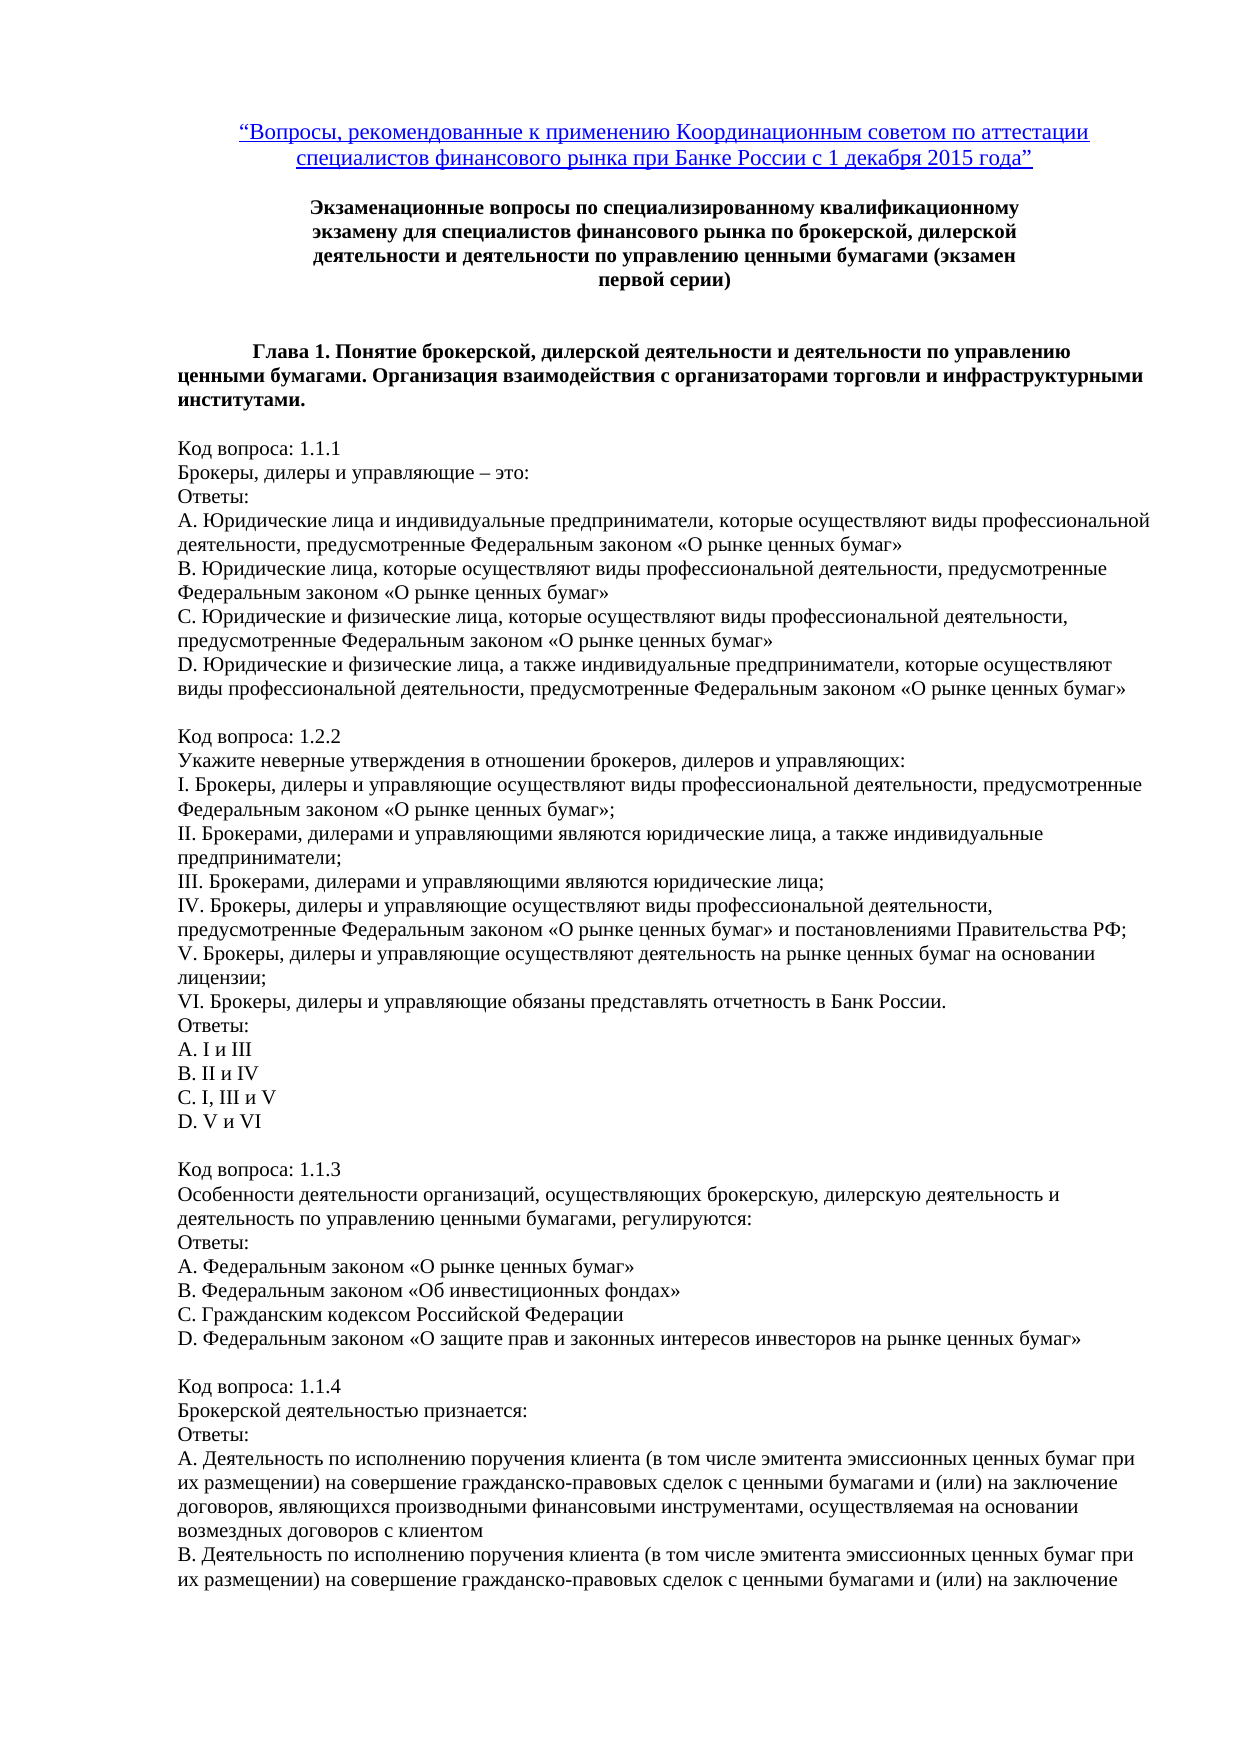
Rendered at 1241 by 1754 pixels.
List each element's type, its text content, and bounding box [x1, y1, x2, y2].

text Особенности деятельности организаций, осуществляющих брокерскую, дилерскую деятельность и деятельность по управлению ценными бумагами, регулируются: [177, 1181, 1152, 1229]
text V. Брокеры, дилеры и управляющие осуществляют деятельность на рынке ценных бумаг на основании лицензии; [177, 941, 1152, 989]
text III. Брокерами, дилерами и управляющими являются юридические лица; [177, 869, 1152, 893]
text Ответы: [177, 1229, 1152, 1254]
text Код вопроса: 1.1.3 [177, 1157, 1152, 1181]
text Брокеры, дилеры и управляющие – это: [177, 459, 1152, 484]
text D. Юридические и физические лица, а также индивидуальные предприниматели, которые осуществляют виды профессиональной деятельности, предусмотренные Федеральным законом «О рынке ценных бумаг» [177, 652, 1152, 700]
text Ответы: [177, 1422, 1152, 1446]
text Ответы: [177, 484, 1152, 508]
text D. Федеральным законом «О защите прав и законных интересов инвесторов на рынке ценных бумаг» [177, 1326, 1152, 1350]
text I. Брокеры, дилеры и управляющие осуществляют виды профессиональной деятельности, предусмотренные Федеральным законом «О рынке ценных бумаг»; [177, 772, 1152, 821]
text C. I, III и V [177, 1085, 1152, 1109]
text A. I и III [177, 1037, 1152, 1061]
text A. Федеральным законом «О рынке ценных бумаг» [177, 1254, 1152, 1278]
text D. V и VI [177, 1109, 1152, 1133]
text “Вопросы, рекомендованные к применению Координационным советом по аттестации специалистов финансового рынка при Банке России с 1 декабря 2015 года” [177, 118, 1152, 171]
text B. II и IV [177, 1061, 1152, 1085]
text Код вопроса: 1.1.1 [177, 436, 1152, 459]
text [177, 1542, 1152, 1591]
text VI. Брокеры, дилеры и управляющие обязаны представлять отчетность в Банк России. [177, 989, 1152, 1013]
text A. Деятельность по исполнению поручения клиента (в том числе эмитента эмиссионных ценных бумаг при их размещении) на совершение гражданско-правовых сделок с ценными бумагами и (или) на заключение договоров, являющихся производными финансовыми инструментами, осуществляемая на основании возмездных договоров с клиентом [177, 1446, 1152, 1542]
text Ответы: [177, 1013, 1152, 1037]
text Глава 1. Понятие брокерской, дилерской деятельности и деятельности по управлению ценными бумагами. Организация взаимодействия с организаторами торговли и инфраструктурными институтами. [177, 339, 1152, 411]
text B. Федеральным законом «Об инвестиционных фондах» [177, 1278, 1152, 1302]
text IV. Брокеры, дилеры и управляющие осуществляют виды профессиональной деятельности, предусмотренные Федеральным законом «О рынке ценных бумаг» и постановлениями Правительства РФ; [177, 893, 1152, 941]
text Код вопроса: 1.2.2 [177, 724, 1152, 748]
text C. Юридические и физические лица, которые осуществляют виды профессиональной деятельности, предусмотренные Федеральным законом «О рынке ценных бумаг» [177, 604, 1152, 652]
text Экзаменационные вопросы по специализированному квалификационному экзамену для специалистов финансового рынка по брокерской, дилерской деятельности и деятельности по управлению ценными бумагами (экзамен первой серии) [295, 195, 1033, 291]
text B. Юридические лица, которые осуществляют виды профессиональной деятельности, предусмотренные Федеральным законом «О рынке ценных бумаг» [177, 556, 1152, 604]
text Код вопроса: 1.1.4 [177, 1374, 1152, 1398]
text Укажите неверные утверждения в отношении брокеров, дилеров и управляющих: [177, 748, 1152, 772]
text A. Юридические лица и индивидуальные предприниматели, которые осуществляют виды профессиональной деятельности, предусмотренные Федеральным законом «О рынке ценных бумаг» [177, 508, 1152, 556]
text Брокерской деятельностью признается: [177, 1398, 1152, 1422]
text C. Гражданским кодексом Российской Федерации [177, 1302, 1152, 1326]
text II. Брокерами, дилерами и управляющими являются юридические лица, а также индивидуальные предприниматели; [177, 821, 1152, 869]
